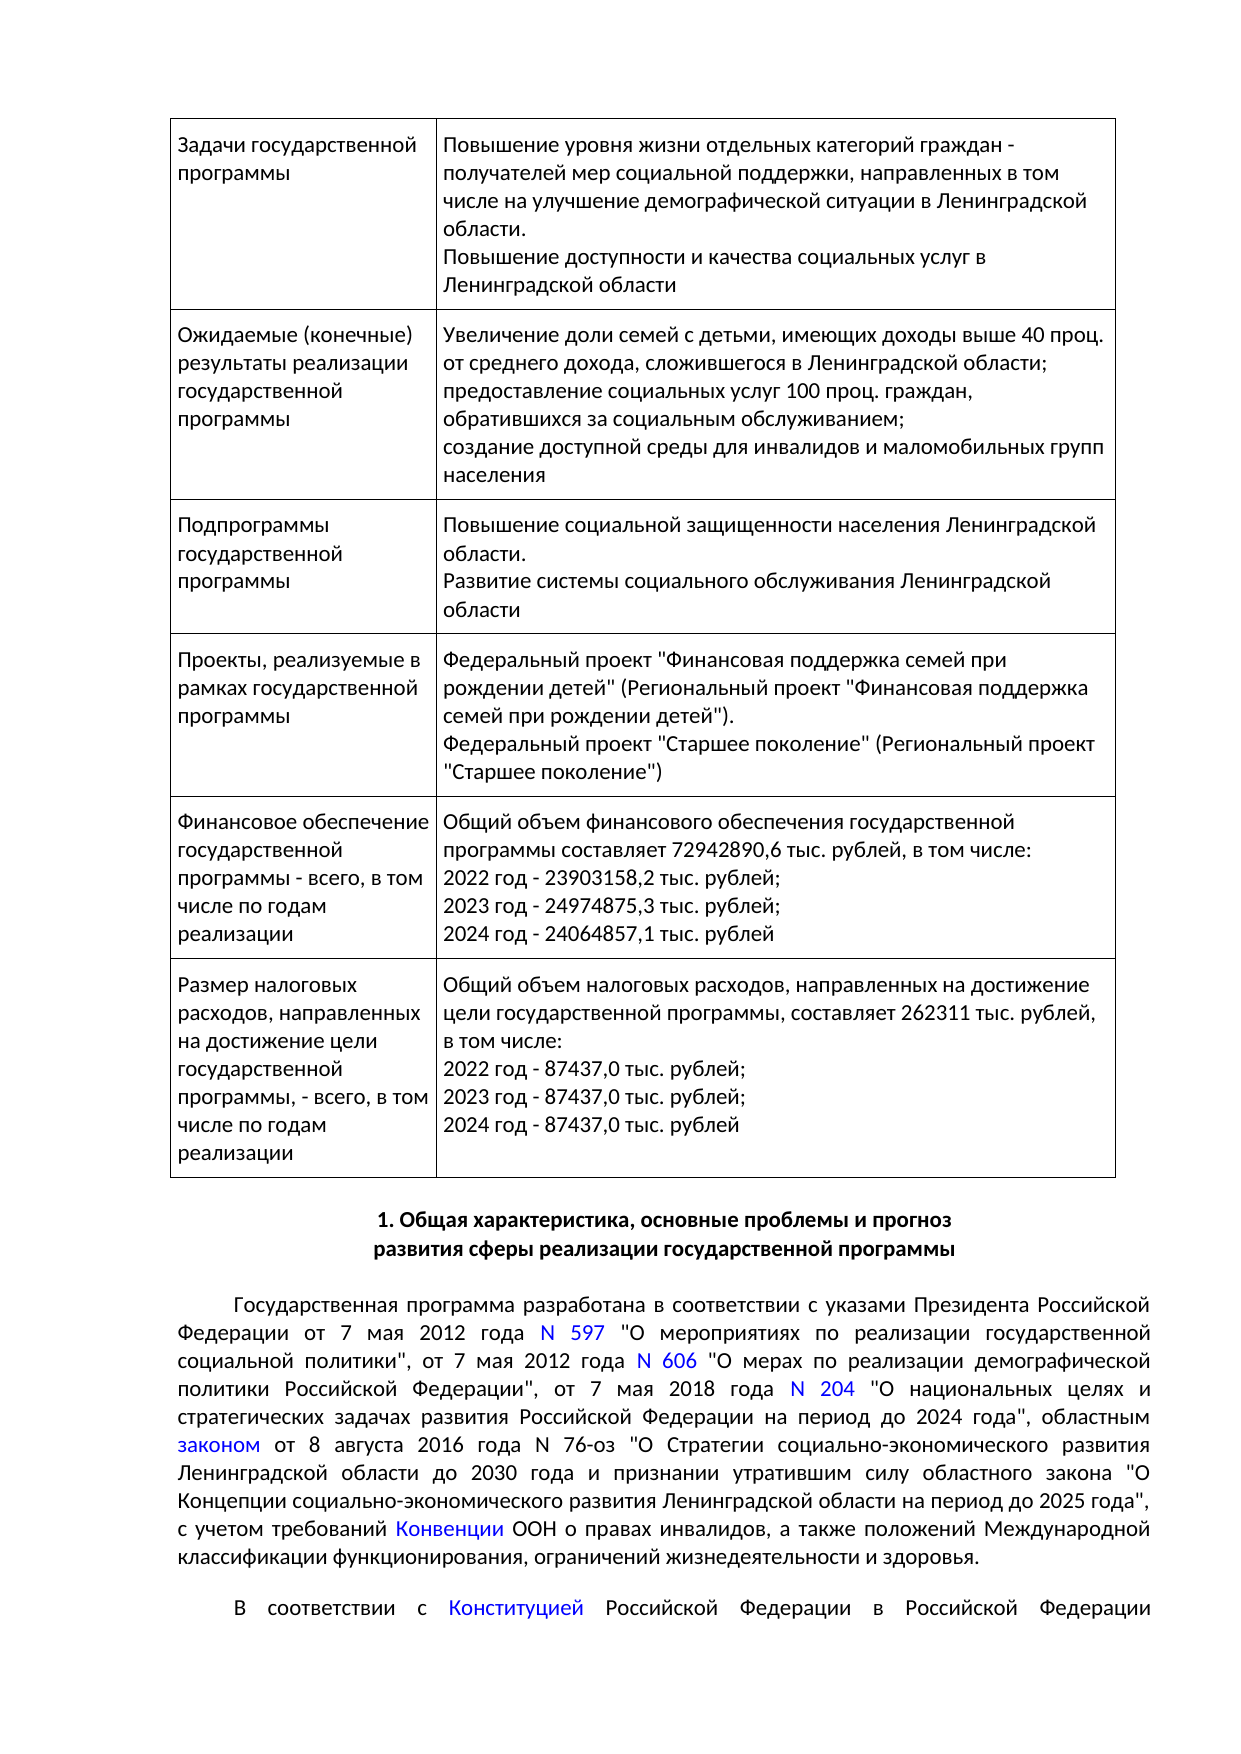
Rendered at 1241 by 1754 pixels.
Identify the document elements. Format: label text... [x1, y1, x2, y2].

table_cell Повышение социальной защищенности населения Ленинградской области. Развитие системы социального обслуживания Ленинградской области [437, 500, 1115, 633]
table_cell Ожидаемые (конечные) результаты реализации государственной программы [171, 310, 436, 499]
table_cell Подпрограммы государственной программы [171, 500, 436, 633]
title развития сферы реализации государственной программы [177, 1234, 1152, 1262]
table_cell Общий объем финансового обеспечения государственной программы составляет 72942890,6 тыс. рублей, в том числе: 2022 год - 23903158,2 тыс. рублей; 2023 год - 24974875,3 тыс. рублей; 2024 год - 24064857,1 тыс. рублей [437, 797, 1115, 958]
table_cell Проекты, реализуемые в рамках государственной программы [171, 634, 436, 796]
title 1. Общая характеристика, основные проблемы и прогноз [177, 1206, 1152, 1234]
table_cell Федеральный проект "Финансовая поддержка семей при рождении детей" (Региональный проект "Финансовая поддержка семей при рождении детей"). Федеральный проект "Старшее поколение" (Региональный проект "Старшее поколение") [437, 634, 1115, 796]
table_cell Финансовое обеспечение государственной программы - всего, в том числе по годам реализации [171, 797, 436, 958]
table_cell Повышение уровня жизни отдельных категорий граждан - получателей мер социальной поддержки, направленных в том числе на улучшение демографической ситуации в Ленинградской области. Повышение доступности и качества социальных услуг в Ленинградской области [437, 119, 1115, 308]
table_cell Задачи государственной программы [171, 119, 436, 308]
table_cell Размер налоговых расходов, направленных на достижение цели государственной программы, - всего, в том числе по годам реализации [171, 959, 436, 1177]
text Государственная программа разработана в соответствии с указами Президента Российской Федерации от 7 мая 2012 года N 597 "О мероприятиях по реализации государственной социальной политики", от 7 мая 2012 года N 606 "О мерах по реализации демографической политики Российской Федерации", от 7 мая 2018 года N 204 "О национальных целях и стратегических задачах развития Российской Федерации на период до 2024 года", областным законом от 8 августа 2016 года N 76-оз "О Стратегии социально-экономического развития Ленинградской области до 2030 года и признании утратившим силу областного закона "О Концепции социально-экономического развития Ленинградской области на период до 2025 года", с учетом требований Конвенции ООН о правах инвалидов, а также положений Международной классификации функционирования, ограничений жизнедеятельности и здоровья. [177, 1290, 1152, 1570]
table_cell Общий объем налоговых расходов, направленных на достижение цели государственной программы, составляет 262311 тыс. рублей, в том числе: 2022 год - 87437,0 тыс. рублей; 2023 год - 87437,0 тыс. рублей; 2024 год - 87437,0 тыс. рублей [437, 959, 1115, 1177]
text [177, 1593, 1152, 1621]
table_cell Увеличение доли семей с детьми, имеющих доходы выше 40 проц. от среднего дохода, сложившегося в Ленинградской области; предоставление социальных услуг 100 проц. граждан, обратившихся за социальным обслуживанием; создание доступной среды для инвалидов и маломобильных групп населения [437, 310, 1115, 499]
